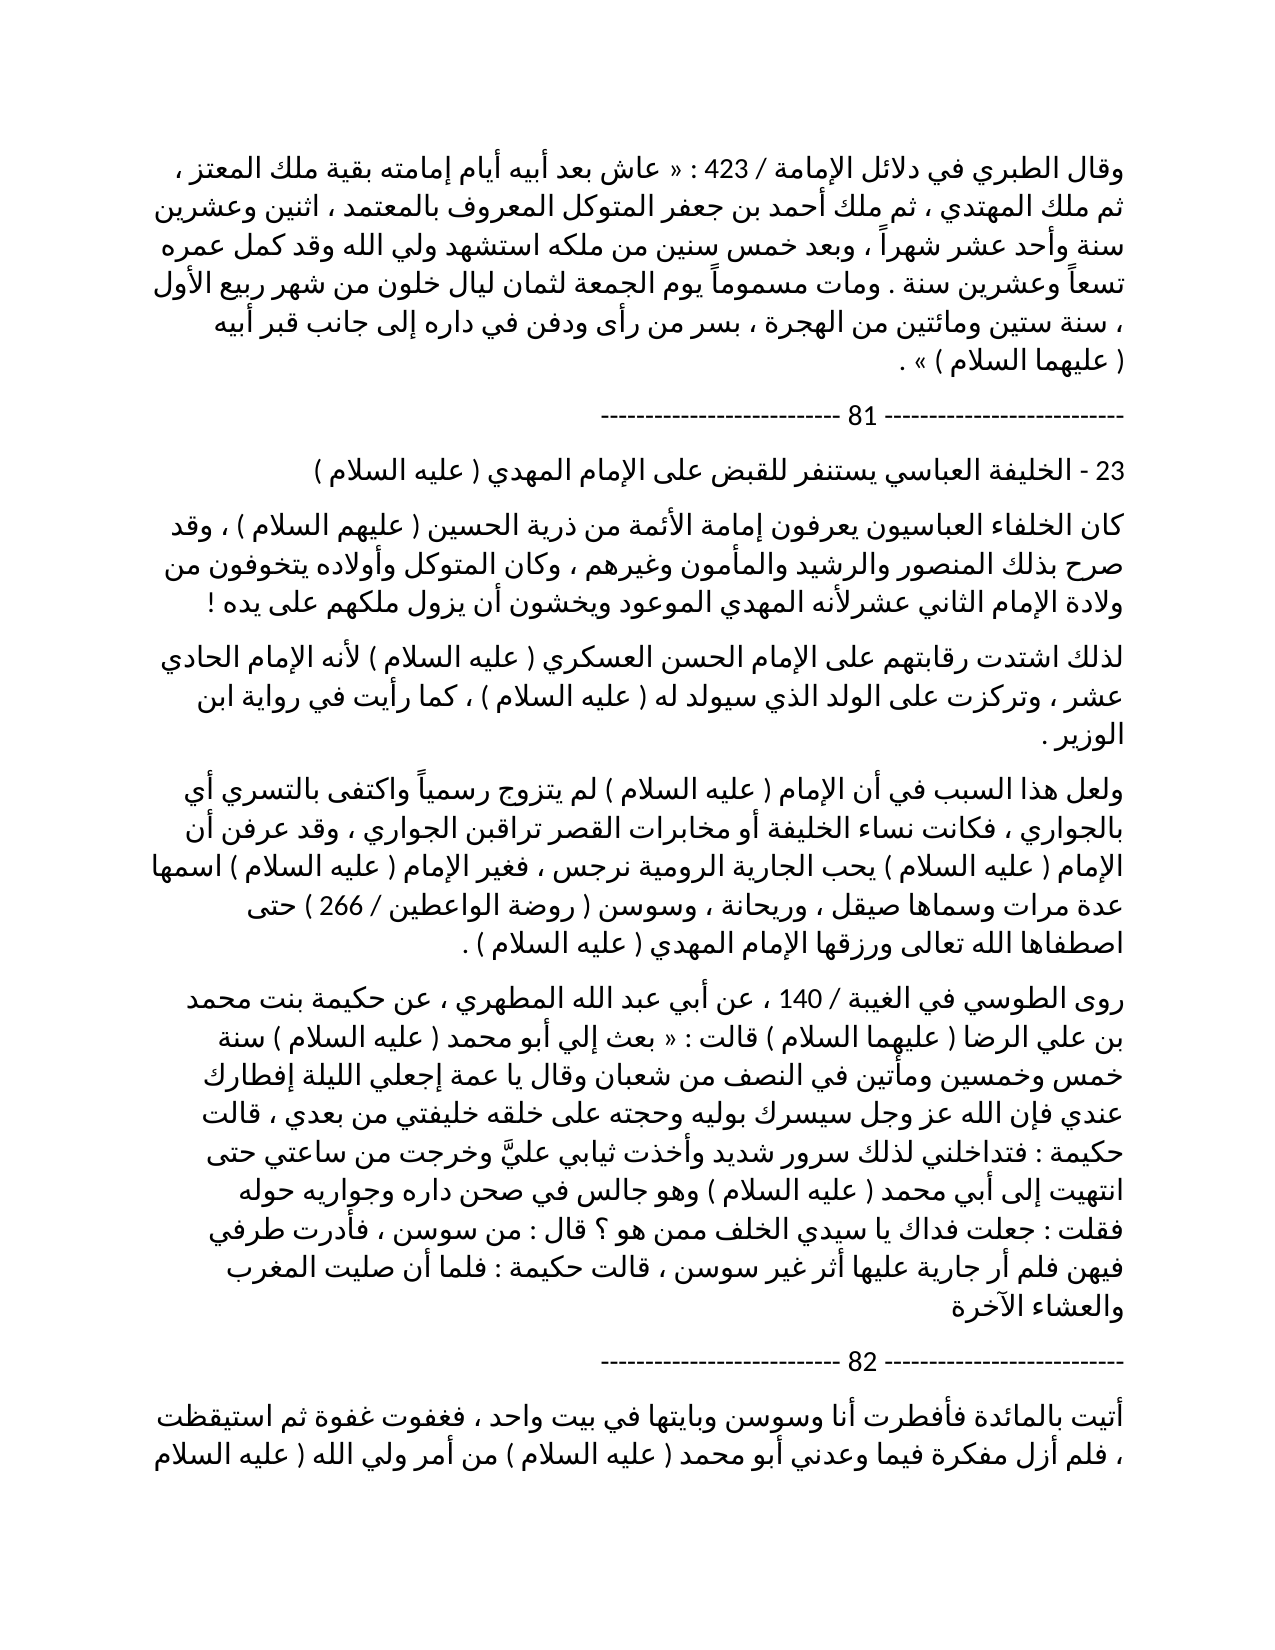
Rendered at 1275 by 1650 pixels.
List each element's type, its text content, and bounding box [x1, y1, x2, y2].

text لذلك اشتدت رقابتهم على الإمام الحسن العسكري ( عليه السلام ) لأنه الإمام الحادي عشر ، وتركزت على الولد الذي سيولد له ( عليه السلام ) ، كما رأيت في رواية ابن الوزير . [150, 639, 1125, 752]
text ولعل هذا السبب في أن الإمام ( عليه السلام ) لم يتزوج رسمياً واكتفى بالتسري أي بالجواري ، فكانت نساء الخليفة أو مخابرات القصر تراقبن الجواري ، وقد عرفن أن الإمام ( عليه السلام ) يحب الجارية الرومية نرجس ، فغير الإمام ( عليه السلام ) اسمها عدة مرات وسماها صيقل ، وريحانة ، وسوسن ( روضة الواعطين / 266 ) حتى اصطفاها الله تعالى ورزقها الإمام المهدي ( عليه السلام ) . [150, 771, 1125, 961]
text 23 - الخليفة العباسي يستنفر للقبض على الإمام المهدي ( عليه السلام ) [150, 452, 1125, 488]
text --------------------------- 82 --------------------------- [150, 1343, 1125, 1378]
text روى الطوسي في الغيبة / 140 ، عن أبي عبد الله المطهري ، عن حكيمة بنت محمد بن علي الرضا ( عليهما السلام ) قالت : « بعث إلي أبو محمد ( عليه السلام ) سنة خمس وخمسين ومأتين في النصف من شعبان وقال يا عمة إجعلي الليلة إفطارك عندي فإن الله عز وجل سيسرك بوليه وحجته على خلقه خليفتي من بعدي ، قالت حكيمة : فتداخلني لذلك سرور شديد وأخذت ثيابي عليَّ وخرجت من ساعتي حتى انتهيت إلى أبي محمد ( عليه السلام ) وهو جالس في صحن داره وجواريه حوله فقلت : جعلت فداك يا سيدي الخلف ممن هو ؟ قال : من سوسن ، فأدرت طرفي فيهن فلم أر جارية عليها أثر غير سوسن ، قالت حكيمة : فلما أن صليت المغرب والعشاء الآخرة [150, 980, 1125, 1323]
text --------------------------- 81 --------------------------- [150, 397, 1125, 433]
text وقال الطبري في دلائل الإمامة / 423 : « عاش بعد أبيه أيام إمامته بقية ملك المعتز ، ثم ملك المهتدي ، ثم ملك أحمد بن جعفر المتوكل المعروف بالمعتمد ، اثنين وعشرين سنة وأحد عشر شهراً ، وبعد خمس سنين من ملكه استشهد ولي الله وقد كمل عمره تسعاً وعشرين سنة . ومات مسموماً يوم الجمعة لثمان ليال خلون من شهر ربيع الأول ، سنة ستين ومائتين من الهجرة ، بسر من رأى ودفن في داره إلى جانب قبر أبيه ( عليهما السلام ) » . [150, 150, 1125, 378]
text كان الخلفاء العباسيون يعرفون إمامة الأئمة من ذرية الحسين ( عليهم السلام ) ، وقد صرح بذلك المنصور والرشيد والمأمون وغيرهم ، وكان المتوكل وأولاده يتخوفون من ولادة الإمام الثاني عشرلأنه المهدي الموعود ويخشون أن يزول ملكهم على يده ! [150, 507, 1125, 620]
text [150, 1398, 1125, 1472]
